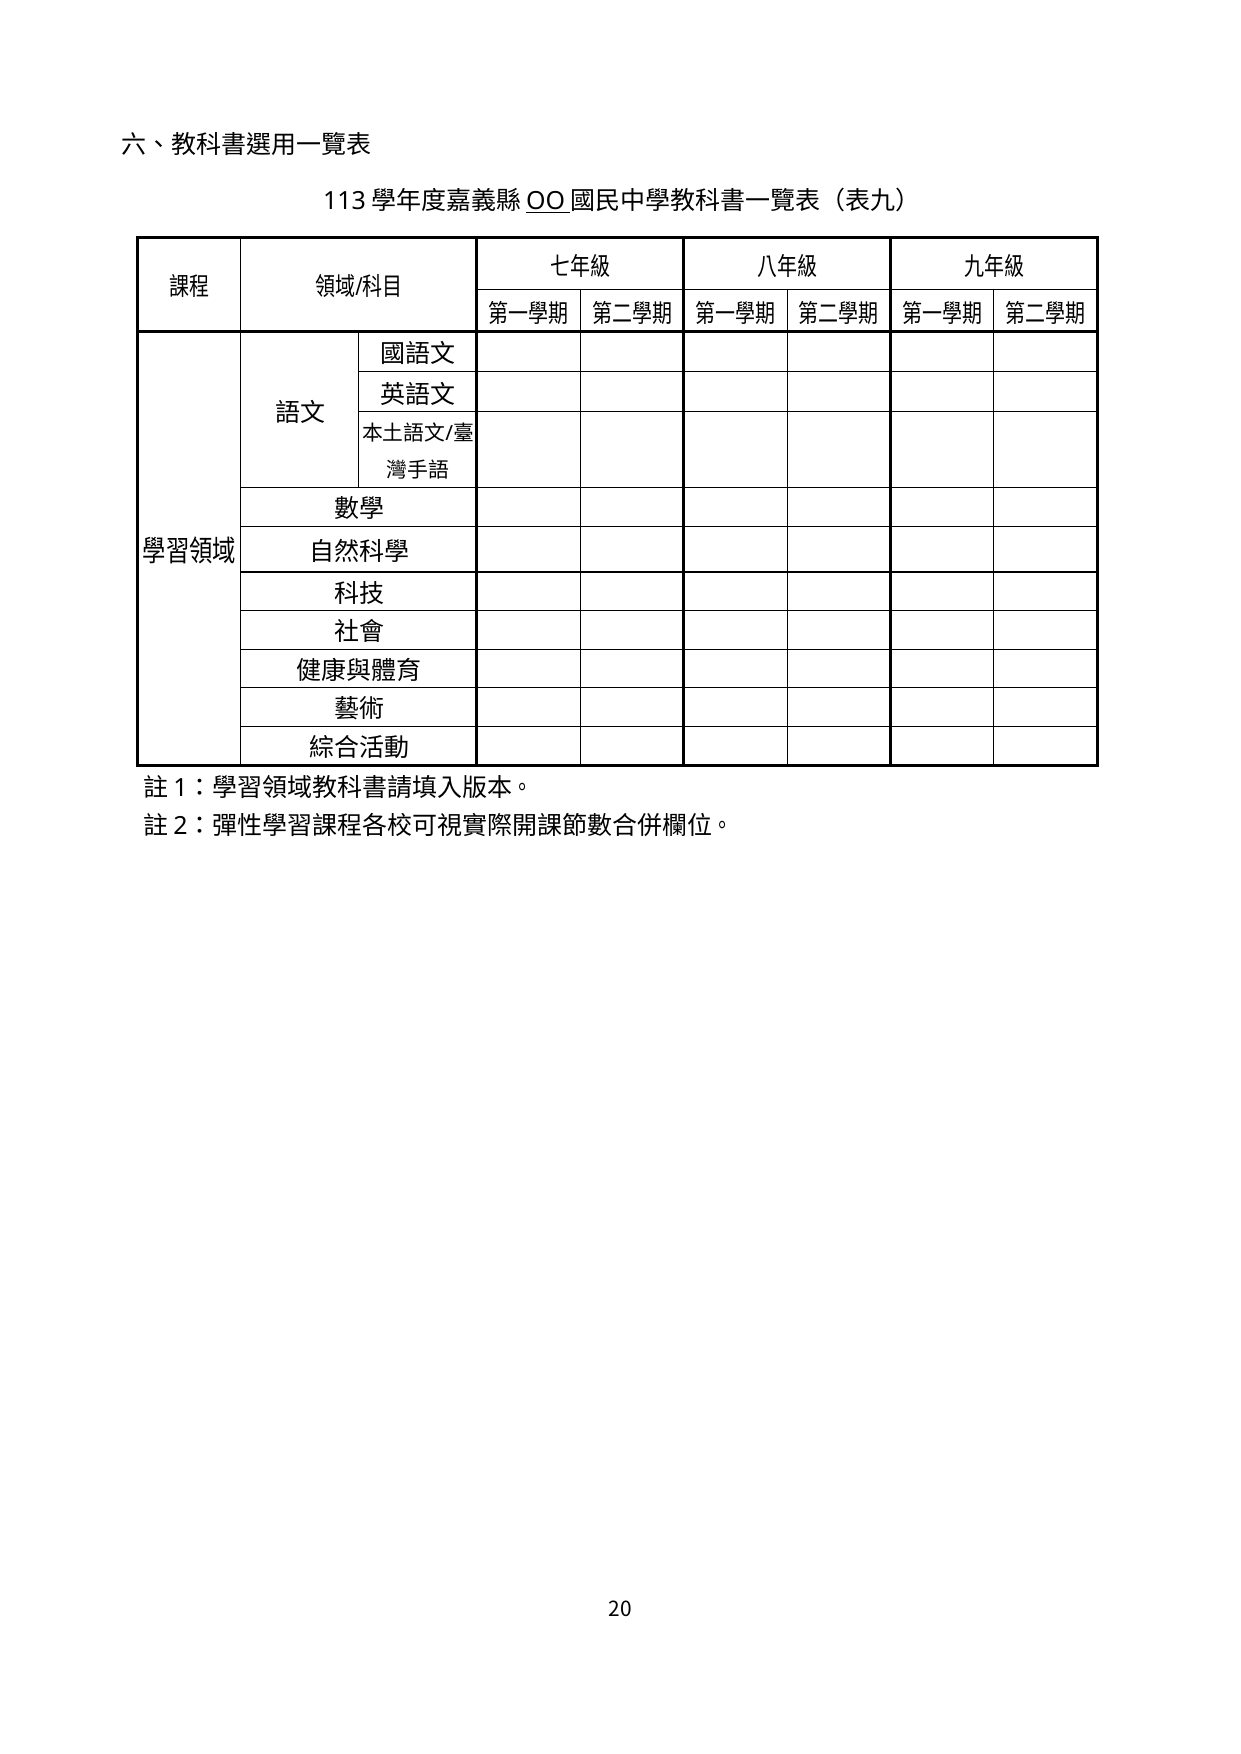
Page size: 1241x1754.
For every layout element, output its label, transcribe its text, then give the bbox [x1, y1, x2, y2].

table_cell [581, 688, 682, 726]
table_cell 第一學期 [685, 290, 787, 330]
table_cell 第二學期 [994, 290, 1096, 330]
table_cell [685, 333, 787, 371]
table_cell [994, 333, 1096, 371]
table_cell [581, 650, 682, 687]
table_cell 國語文 [359, 333, 475, 371]
table_cell [581, 611, 682, 648]
table_cell 學習領域 [139, 333, 240, 764]
table_cell [788, 527, 889, 571]
table_header 九年級 [892, 239, 1096, 289]
table_cell 自然科學 [241, 527, 475, 571]
table_cell [581, 488, 682, 526]
table_cell [581, 727, 682, 764]
table_cell [994, 573, 1096, 610]
table_cell [994, 412, 1096, 487]
table_cell [994, 650, 1096, 687]
table_cell [892, 611, 993, 648]
table_cell [994, 688, 1096, 726]
table_cell [788, 488, 889, 526]
table_cell 健康與體育 [241, 650, 475, 687]
table_cell [892, 488, 993, 526]
table_cell 數學 [241, 488, 475, 526]
table_cell [685, 727, 787, 764]
table_cell 語文 [241, 333, 358, 487]
table_cell [478, 611, 580, 648]
table_cell [788, 573, 889, 610]
table_cell [478, 412, 580, 487]
table_cell [478, 488, 580, 526]
table_cell 第二學期 [581, 290, 682, 330]
table_cell [478, 650, 580, 687]
table_header 領域/科目 [241, 239, 475, 330]
table_cell [685, 527, 787, 571]
table_cell [685, 573, 787, 610]
table_cell [685, 688, 787, 726]
table_cell [994, 727, 1096, 764]
table_cell [581, 527, 682, 571]
table_cell [685, 488, 787, 526]
table_cell 第一學期 [478, 290, 580, 330]
table_cell 本土語文/臺灣手語 [359, 412, 475, 487]
table_cell [478, 688, 580, 726]
table_cell [685, 650, 787, 687]
table_cell [994, 611, 1096, 648]
table_cell [581, 372, 682, 411]
table_cell [685, 372, 787, 411]
text 註2：彈性學習課程各校可視實際開課節數合併欄位。 [118, 805, 1122, 842]
table_cell [788, 333, 889, 371]
table_cell [581, 573, 682, 610]
table_cell [478, 527, 580, 571]
table_cell 社會 [241, 611, 475, 648]
table_cell 英語文 [359, 372, 475, 411]
table_cell [478, 372, 580, 411]
table_cell [892, 333, 993, 371]
table_cell [892, 527, 993, 571]
table_cell [892, 372, 993, 411]
table_cell [892, 412, 993, 487]
table_cell [994, 372, 1096, 411]
table_cell [892, 727, 993, 764]
table_cell [994, 488, 1096, 526]
table_cell [788, 611, 889, 648]
table_cell 綜合活動 [241, 727, 475, 764]
text 113學年度嘉義縣OO國民中學教科書一覽表（表九） [118, 180, 1122, 217]
table_cell [478, 573, 580, 610]
table_cell [788, 727, 889, 764]
table_header 課程 [139, 239, 240, 330]
table_cell [994, 527, 1096, 571]
table_header 八年級 [685, 239, 889, 289]
text 六、教科書選用一覽表 [118, 124, 1122, 161]
table_header 七年級 [478, 239, 682, 289]
table_cell [892, 650, 993, 687]
table_cell 第二學期 [788, 290, 889, 330]
table_cell [685, 611, 787, 648]
table_cell [581, 333, 682, 371]
table_cell [581, 412, 682, 487]
table_cell [788, 688, 889, 726]
table_cell [892, 573, 993, 610]
table_cell [478, 727, 580, 764]
table_cell [788, 650, 889, 687]
table_cell 藝術 [241, 688, 475, 726]
table_cell [478, 333, 580, 371]
text 註1：學習領域教科書請填入版本。 [118, 767, 1122, 805]
table_cell [892, 688, 993, 726]
table_cell [685, 412, 787, 487]
table_cell 第一學期 [892, 290, 993, 330]
table_cell 科技 [241, 573, 475, 610]
table_cell [788, 372, 889, 411]
table_cell [788, 412, 889, 487]
